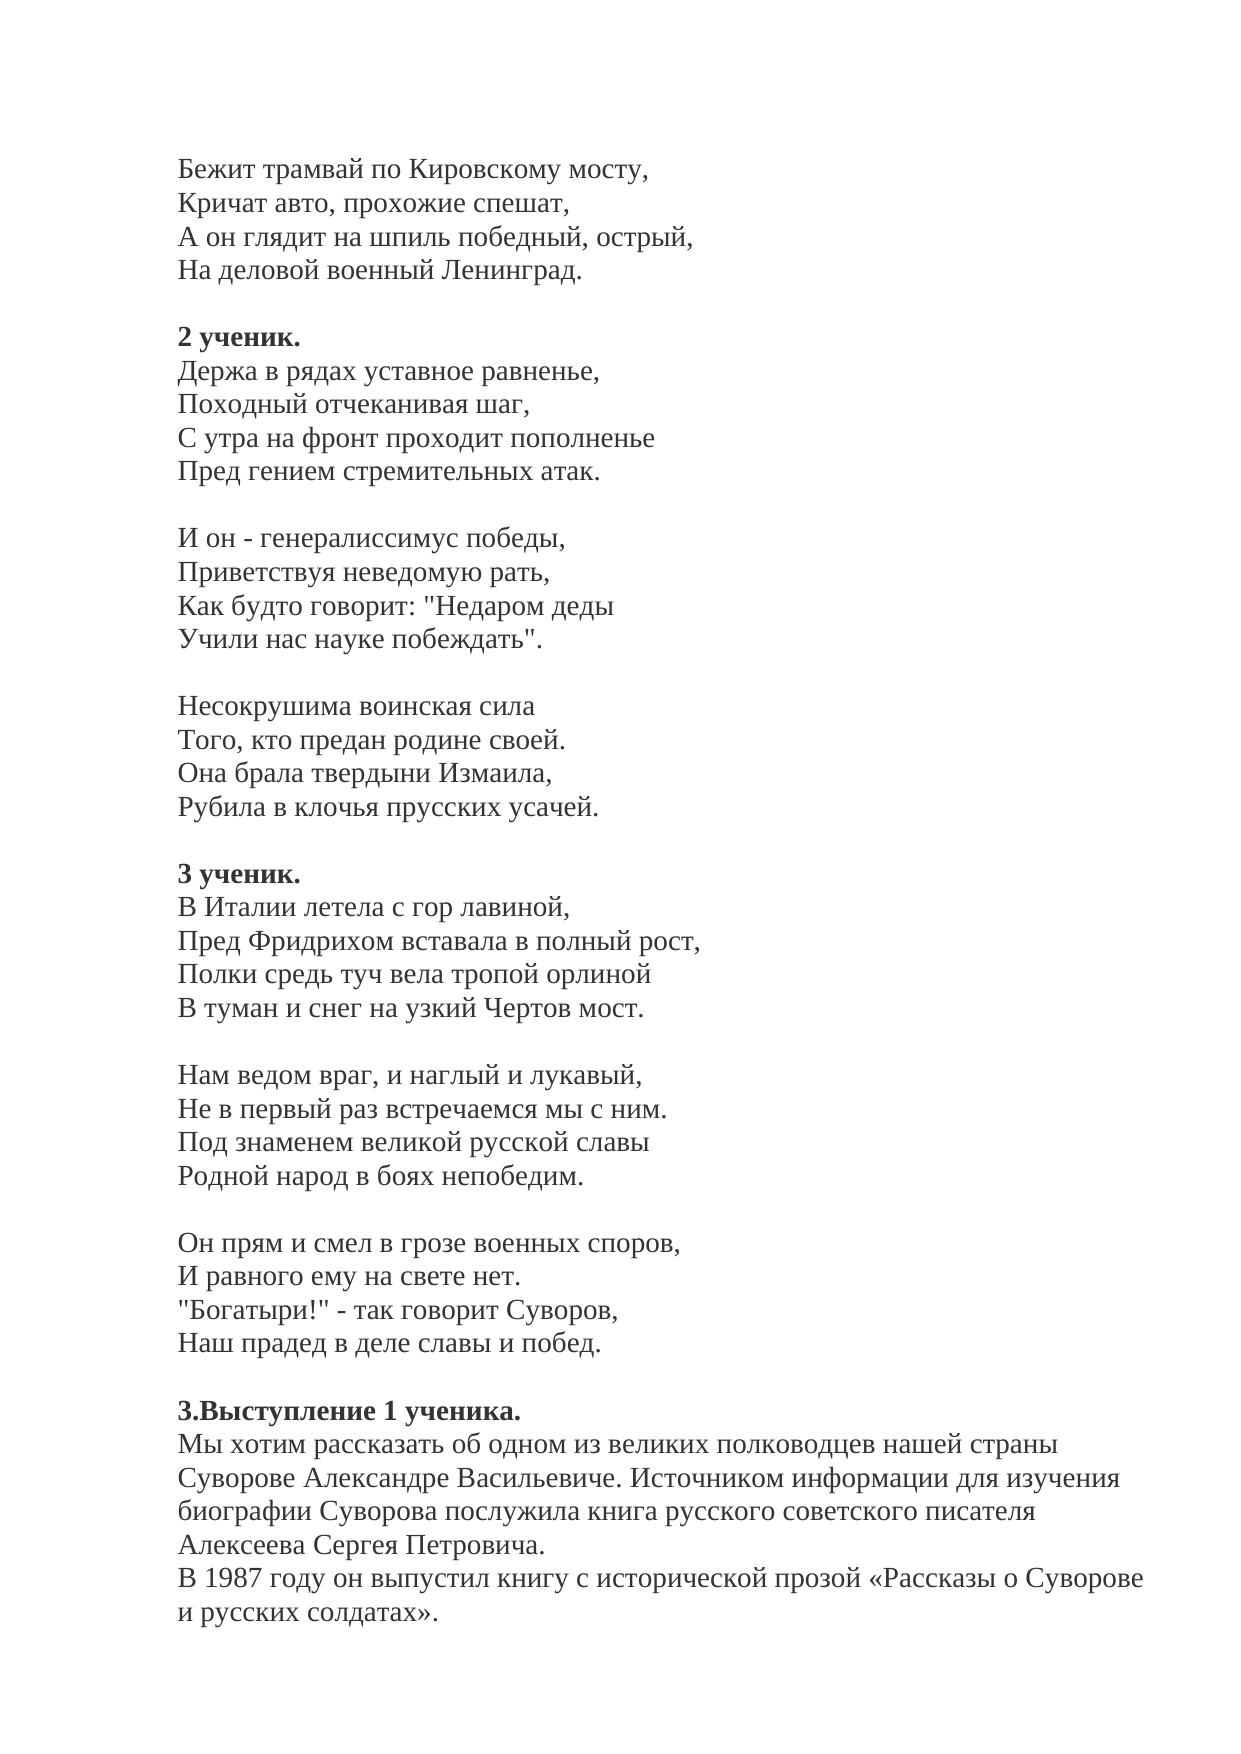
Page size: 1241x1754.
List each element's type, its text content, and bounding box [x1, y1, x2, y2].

text В 1987 году он выпустил книгу с исторической прозой «Рассказы о Суворове и русских солдатах». [177, 1560, 1152, 1627]
text Учили нас науке побеждать". [177, 621, 1152, 655]
text Приветствуя неведомую рать, [177, 554, 1152, 588]
text Рубила в клочья прусских усачей. [177, 789, 1152, 822]
text И он - генералиссимус победы, [177, 487, 1152, 554]
text Пред гением стремительных атак. [177, 453, 1152, 487]
text Несокрушима воинская сила [177, 655, 1152, 722]
text Не в первый раз встречаемся мы с ним. [177, 1091, 1152, 1124]
text 2 ученик. [177, 286, 1152, 353]
text Кричат авто, прохожие спешат, [177, 185, 1152, 219]
text 3.Выступление 1 ученика. [177, 1359, 1152, 1426]
text Держа в рядах уставное равненье, [177, 353, 1152, 386]
text Наш прадед в деле славы и побед. [177, 1326, 1152, 1359]
text Как будто говорит: "Недаром деды [177, 588, 1152, 621]
text Он прям и смел в грозе военных споров, [177, 1191, 1152, 1258]
text Под знаменем великой русской славы [177, 1124, 1152, 1158]
text В туман и снег на узкий Чертов мост. [177, 990, 1152, 1024]
text В Италии летела с гор лавиной, [177, 889, 1152, 923]
text А он глядит на шпиль победный, острый, [177, 219, 1152, 252]
text Полки средь туч вела тропой орлиной [177, 957, 1152, 990]
text С утра на фронт проходит пополненье [177, 420, 1152, 453]
text Походный отчеканивая шаг, [177, 386, 1152, 420]
text Мы хотим рассказать об одном из великих полководцев нашей страны Суворове Александре Васильевиче. Источником информации для изучения биографии Суворова послужила книга русского советского писателя Алексеева Сергея Петровича. [177, 1426, 1152, 1560]
text Бежит трамвай по Кировскому мосту, [177, 118, 1152, 185]
text Пред Фридрихом вставала в полный рост, [177, 923, 1152, 957]
text 3 ученик. [177, 856, 1152, 889]
text "Богатыри!" - так говорит Суворов, [177, 1292, 1152, 1326]
text И равного ему на свете нет. [177, 1258, 1152, 1292]
text Того, кто предан родине своей. [177, 722, 1152, 755]
text Она брала твердыни Измаила, [177, 755, 1152, 789]
text На деловой военный Ленинград. [177, 252, 1152, 286]
text Родной народ в боях непобедим. [177, 1158, 1152, 1191]
text Нам ведом враг, и наглый и лукавый, [177, 1024, 1152, 1091]
